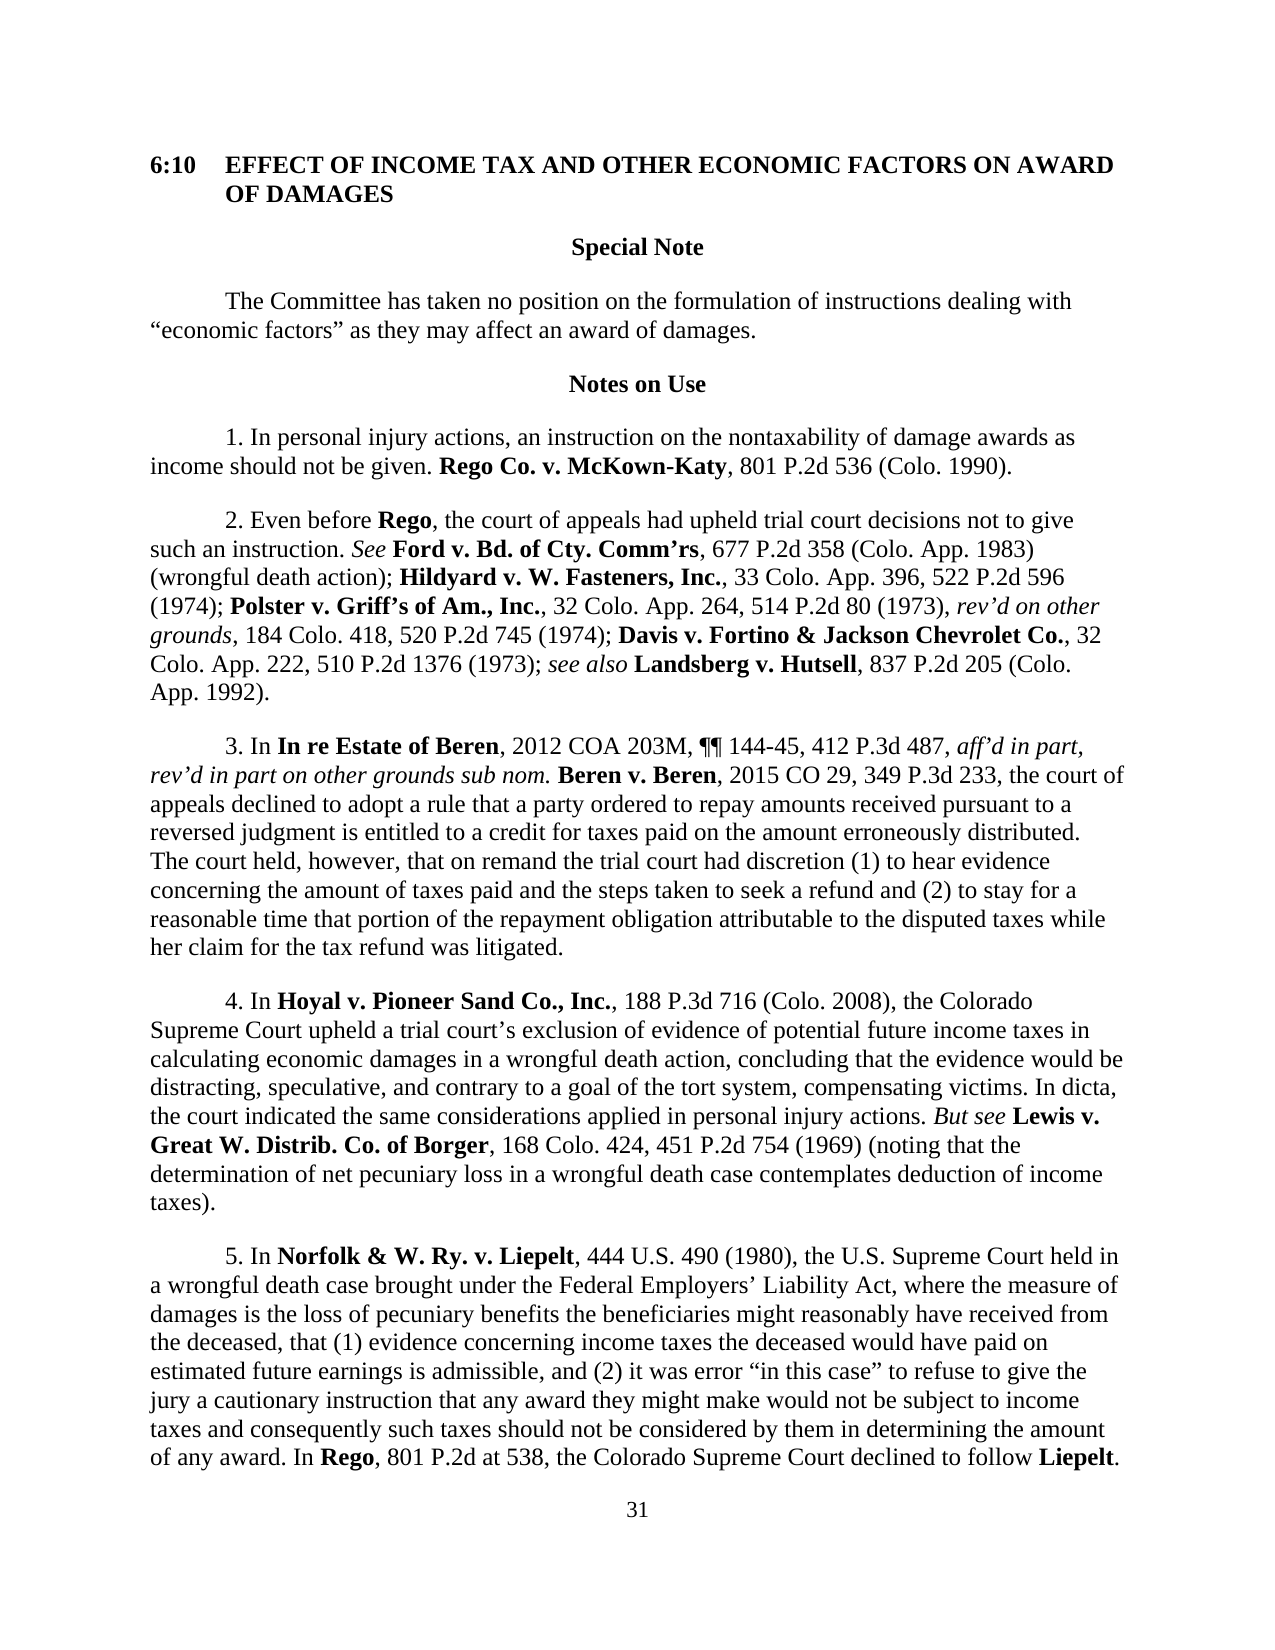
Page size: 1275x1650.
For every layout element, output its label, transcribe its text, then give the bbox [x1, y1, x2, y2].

text 4. In Hoyal v. Pioneer Sand Co., Inc., 188 P.3d 716 (Colo. 2008), the Colorado Supreme Court upheld a trial court’s exclusion of evidence of potential future income taxes in calculating economic damages in a wrongful death action, concluding that the evidence would be distracting, speculative, and contrary to a goal of the tort system, compensating victims. In dicta, the court indicated the same considerations applied in personal injury actions. But see Lewis v. Great W. Distrib. Co. of Borger, 168 Colo. 424, 451 P.2d 754 (1969) (noting that the determination of net pecuniary loss in a wrongful death case contemplates deduction of income taxes). [150, 986, 1125, 1216]
text Notes on Use [150, 369, 1125, 397]
text 3. In In re Estate of Beren, 2012 COA 203M, ¶¶ 144-45, 412 P.3d 487, aff’d in part, rev’d in part on other grounds sub nom. Beren v. Beren, 2015 CO 29, 349 P.3d 233, the court of appeals declined to adopt a rule that a party ordered to repay amounts received pursuant to a reversed judgment is entitled to a credit for taxes paid on the amount erroneously distributed. The court held, however, that on remand the trial court had discretion (1) to hear evidence concerning the amount of taxes paid and the steps taken to seek a refund and (2) to stay for a reasonable time that portion of the repayment obligation attributable to the disputed taxes while her claim for the tax refund was litigated. [150, 731, 1125, 961]
text Special Note [150, 232, 1125, 261]
text 6:10 EFFECT OF INCOME TAX AND OTHER ECONOMIC FACTORS ON AWARD OF DAMAGES [150, 150, 1125, 207]
text 1. In personal injury actions, an instruction on the nontaxability of damage awards as income should not be given. Rego Co. v. McKown-Katy, 801 P.2d 536 (Colo. 1990). [150, 422, 1125, 480]
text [150, 1241, 1125, 1471]
text 2. Even before Rego, the court of appeals had upheld trial court decisions not to give such an instruction. See Ford v. Bd. of Cty. Comm’rs, 677 P.2d 358 (Colo. App. 1983) (wrongful death action); Hildyard v. W. Fasteners, Inc., 33 Colo. App. 396, 522 P.2d 596 (1974); Polster v. Griff’s of Am., Inc., 32 Colo. App. 264, 514 P.2d 80 (1973), rev’d on other grounds, 184 Colo. 418, 520 P.2d 745 (1974); Davis v. Fortino & Jackson Chevrolet Co., 32 Colo. App. 222, 510 P.2d 1376 (1973); see also Landsberg v. Hutsell, 837 P.2d 205 (Colo. App. 1992). [150, 505, 1125, 706]
text The Committee has taken no position on the formulation of instructions dealing with “economic factors” as they may affect an award of damages. [150, 286, 1125, 344]
